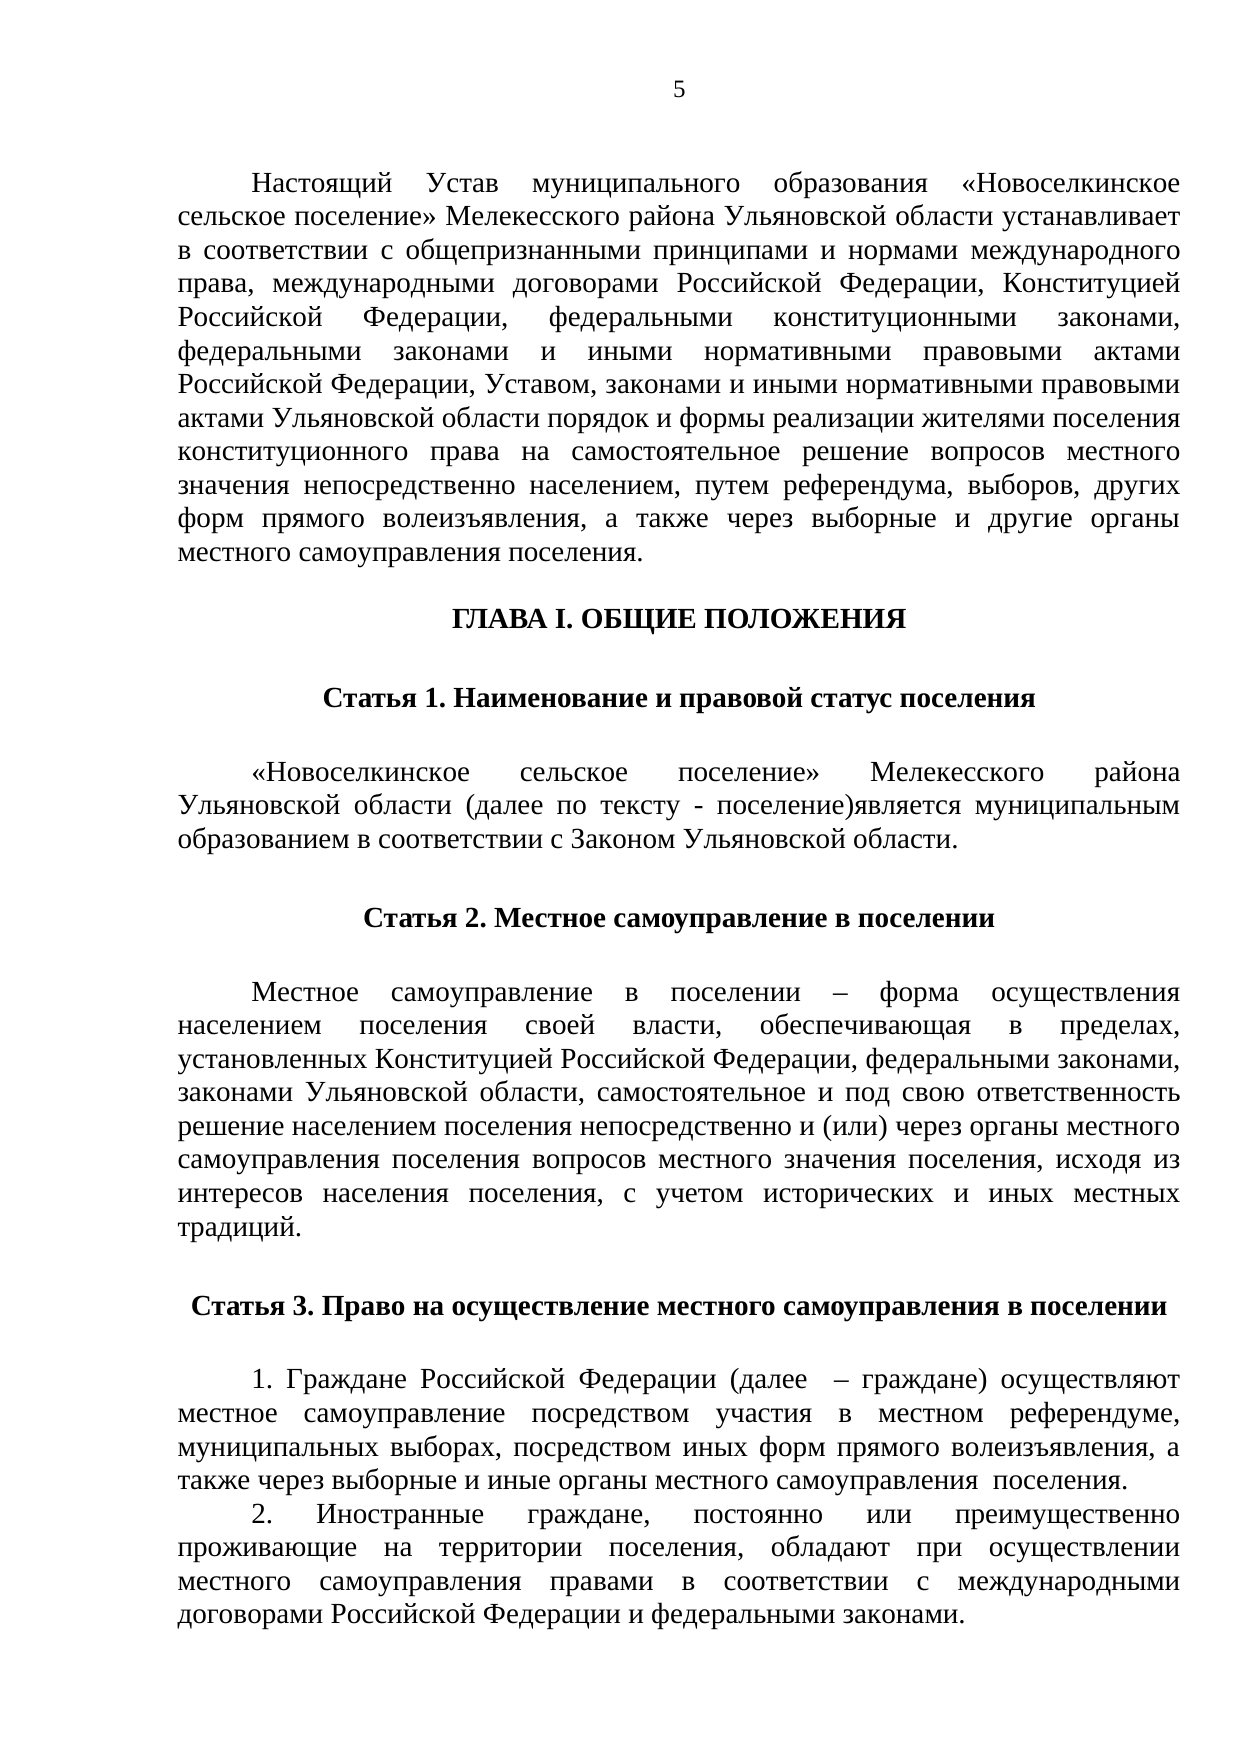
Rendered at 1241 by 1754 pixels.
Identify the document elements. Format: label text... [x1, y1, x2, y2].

text ГЛАВА I. ОБЩИЕ ПОЛОЖЕНИЯ [177, 601, 1181, 634]
text Статья 2. Местное самоуправление в поселении [177, 901, 1181, 934]
text Местное самоуправление в поселении – форма осуществления населением поселения своей власти, обеспечивающая в пределах, установленных Конституцией Российской Федерации, федеральными законами, законами Ульяновской области, самостоятельное и под свою ответственность решение населением поселения непосредственно и (или) через органы местного самоуправления поселения вопросов местного значения поселения, исходя из интересов населения поселения, с учетом исторических и иных местных традиций. [177, 974, 1181, 1242]
text 2. Иностранные граждане, постоянно или преимущественно проживающие на территории поселения, обладают при осуществлении местного самоуправления правами в соответствии с международными договорами Российской Федерации и федеральными законами. [177, 1496, 1181, 1630]
text Настоящий Устав муниципального образования «Новоселкинское сельское поселение» Мелекесского района Ульяновской области устанавливает в соответствии с общепризнанными принципами и нормами международного права, международными договорами Российской Федерации, Конституцией Российской Федерации, федеральными конституционными законами, федеральными законами и иными нормативными правовыми актами Российской Федерации, Уставом, законами и иными нормативными правовыми актами Ульяновской области порядок и формы реализации жителями поселения конституционного права на самостоятельное решение вопросов местного значения непосредственно населением, путем референдума, выборов, других форм прямого волеизъявления, а также через выборные и другие органы местного самоуправления поселения. [177, 165, 1181, 567]
text «Новоселкинское сельское поселение» Мелекесского района Ульяновской области (далее по тексту - поселение)является муниципальным образованием в соответствии с Законом Ульяновской области. [177, 754, 1181, 854]
text Статья 3. Право на осуществление местного самоуправления в поселении [177, 1288, 1181, 1322]
text 1. Граждане Российской Федерации (далее – граждане) осуществляют местное самоуправление посредством участия в местном референдуме, муниципальных выборах, посредством иных форм прямого волеизъявления, а также через выборные и иные органы местного самоуправления поселения. [177, 1362, 1181, 1496]
text Статья 1. Наименование и правовой статус поселения [177, 681, 1181, 714]
